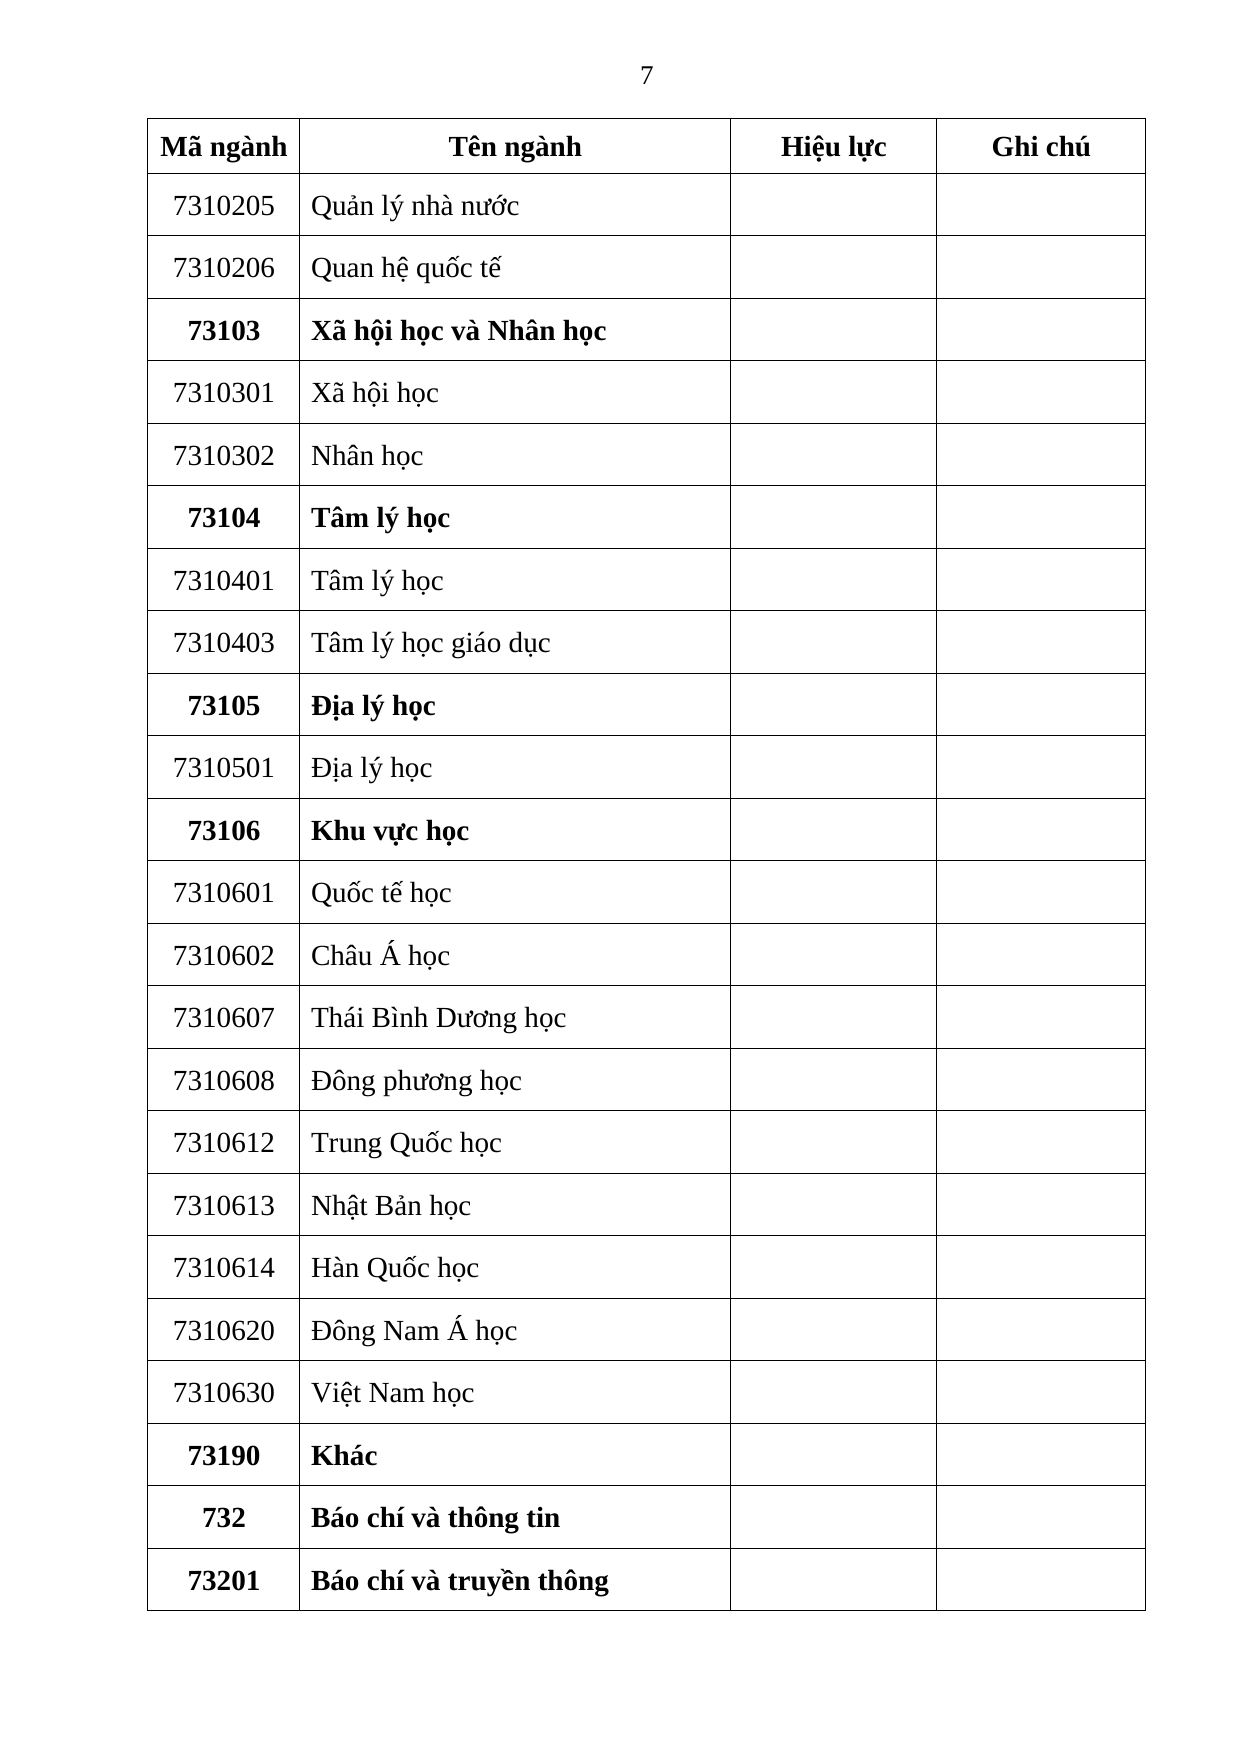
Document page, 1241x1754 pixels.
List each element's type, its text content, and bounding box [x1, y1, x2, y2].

table_cell [731, 1299, 936, 1360]
table_cell 7310501 [148, 736, 299, 798]
table_cell [731, 1549, 936, 1610]
table_cell [937, 1361, 1145, 1423]
table_cell Khu vực học [300, 799, 730, 860]
table_header Mã ngành [148, 119, 299, 173]
table_cell [731, 549, 936, 610]
table_header Hiệu lực [731, 119, 936, 173]
table_cell 7310301 [148, 361, 299, 423]
table_cell [937, 299, 1145, 360]
table_cell Báo chí và thông tin [300, 1486, 730, 1548]
table_cell 7310401 [148, 549, 299, 610]
table_cell 7310614 [148, 1236, 299, 1298]
table_cell [937, 1236, 1145, 1298]
table_cell [937, 424, 1145, 485]
table_cell Tâm lý học giáo dục [300, 611, 730, 673]
table_cell Tâm lý học [300, 486, 730, 548]
table_cell 7310205 [148, 174, 299, 235]
table_cell [731, 861, 936, 923]
table_cell [731, 674, 936, 735]
table_cell 73201 [148, 1549, 299, 1610]
table_header Ghi chú [937, 119, 1145, 173]
table_header Tên ngành [300, 119, 730, 173]
table_cell 7310612 [148, 1111, 299, 1173]
table_cell [731, 924, 936, 985]
table_cell 7310613 [148, 1174, 299, 1235]
table_cell Tâm lý học [300, 549, 730, 610]
table_cell [937, 986, 1145, 1048]
table_cell [937, 1549, 1145, 1610]
table_cell [731, 1049, 936, 1110]
table_cell [731, 1361, 936, 1423]
table_cell 73190 [148, 1424, 299, 1485]
table_cell Trung Quốc học [300, 1111, 730, 1173]
table_cell Nhật Bản học [300, 1174, 730, 1235]
table_cell [937, 861, 1145, 923]
table_cell [731, 299, 936, 360]
table_cell Thái Bình Dương học [300, 986, 730, 1048]
table_cell Xã hội học [300, 361, 730, 423]
table_cell [937, 236, 1145, 298]
table_cell Việt Nam học [300, 1361, 730, 1423]
table_cell [731, 1174, 936, 1235]
table_cell Đông Nam Á học [300, 1299, 730, 1360]
table_cell [937, 611, 1145, 673]
table_cell [731, 424, 936, 485]
table_cell 7310403 [148, 611, 299, 673]
table_cell 7310607 [148, 986, 299, 1048]
table_cell [731, 611, 936, 673]
table_cell Đông phương học [300, 1049, 730, 1110]
table_cell Báo chí và truyền thông [300, 1549, 730, 1610]
table_cell 73105 [148, 674, 299, 735]
table_cell Địa lý học [300, 736, 730, 798]
table_cell [937, 1299, 1145, 1360]
table_cell Hàn Quốc học [300, 1236, 730, 1298]
table_cell 7310602 [148, 924, 299, 985]
table_cell [937, 799, 1145, 860]
table_cell [937, 549, 1145, 610]
table_cell [937, 361, 1145, 423]
table_cell 7310206 [148, 236, 299, 298]
table_cell [731, 736, 936, 798]
table_cell [731, 1111, 936, 1173]
table_cell Quan hệ quốc tế [300, 236, 730, 298]
table_cell 73103 [148, 299, 299, 360]
table_cell 7310630 [148, 1361, 299, 1423]
table_cell 7310302 [148, 424, 299, 485]
table_cell Xã hội học và Nhân học [300, 299, 730, 360]
table_cell Châu Á học [300, 924, 730, 985]
table_cell Địa lý học [300, 674, 730, 735]
table_cell [731, 1486, 936, 1548]
table_cell [937, 1424, 1145, 1485]
table_cell Quốc tế học [300, 861, 730, 923]
table_cell Khác [300, 1424, 730, 1485]
table_cell [731, 986, 936, 1048]
table_cell [937, 674, 1145, 735]
table_cell [937, 1486, 1145, 1548]
table_cell [937, 1049, 1145, 1110]
table_cell [937, 736, 1145, 798]
table_cell 7310608 [148, 1049, 299, 1110]
table_cell [731, 486, 936, 548]
table_cell [937, 1174, 1145, 1235]
table_cell [937, 924, 1145, 985]
table_cell [937, 486, 1145, 548]
table_cell 732 [148, 1486, 299, 1548]
table_cell Nhân học [300, 424, 730, 485]
table_cell [731, 236, 936, 298]
table_cell 7310601 [148, 861, 299, 923]
table_cell [731, 174, 936, 235]
table_cell [937, 1111, 1145, 1173]
table_cell 7310620 [148, 1299, 299, 1360]
table_cell [731, 1424, 936, 1485]
table_cell [731, 1236, 936, 1298]
table_cell [731, 361, 936, 423]
table_cell [731, 799, 936, 860]
table_cell 73104 [148, 486, 299, 548]
table_cell [937, 174, 1145, 235]
table_cell 73106 [148, 799, 299, 860]
table_cell Quản lý nhà nước [300, 174, 730, 235]
